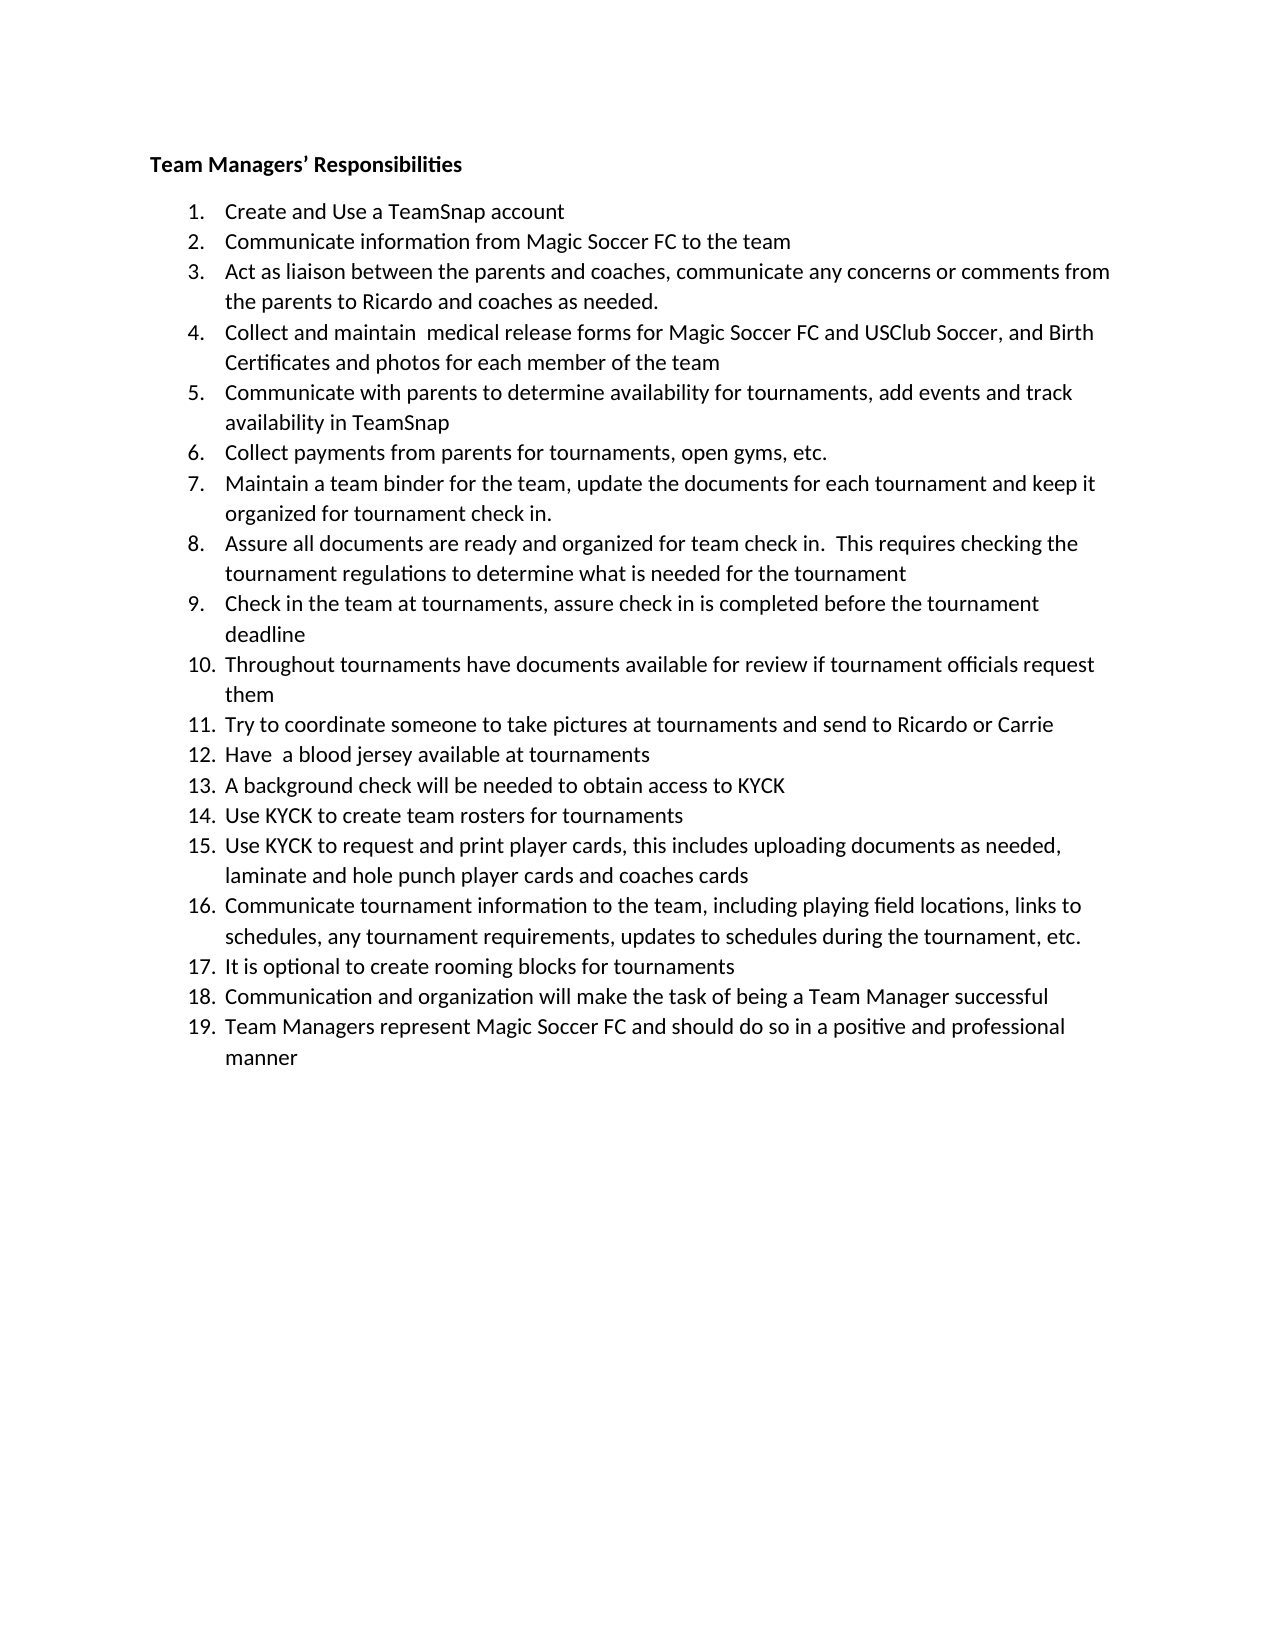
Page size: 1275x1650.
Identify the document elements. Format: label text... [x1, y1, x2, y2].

list Maintain a team binder for the team, update the documents for each tournament and keep it organized for tournament check in. [187, 469, 1125, 527]
list Use KYCK to request and print player cards, this includes uploading documents as needed, laminate and hole punch player cards and coaches cards [187, 831, 1125, 889]
list Use KYCK to create team rosters for tournaments [187, 801, 1125, 829]
list It is optional to create rooming blocks for tournaments [187, 952, 1125, 980]
list Collect payments from parents for tournaments, open gyms, etc. [187, 438, 1125, 467]
list Communicate with parents to determine availability for tournaments, add events and track availability in TeamSnap [187, 378, 1125, 436]
list Throughout tournaments have documents available for review if tournament officials request them [187, 650, 1125, 708]
list A background check will be needed to obtain access to KYCK [187, 771, 1125, 799]
text Team Managers’ Responsibilities [150, 150, 1125, 178]
list Try to coordinate someone to take pictures at tournaments and send to Ricardo or Carrie [187, 710, 1125, 738]
list Communication and organization will make the task of being a Team Manager successful [187, 982, 1125, 1010]
list Communicate information from Magic Soccer FC to the team [187, 227, 1125, 255]
list Act as liaison between the parents and coaches, communicate any concerns or comments from the parents to Ricardo and coaches as needed. [187, 257, 1125, 316]
list Collect and maintain medical release forms for Magic Soccer FC and USClub Soccer, and Birth Certificates and photos for each member of the team [187, 318, 1125, 376]
list Team Managers represent Magic Soccer FC and should do so in a positive and professional manner [187, 1012, 1125, 1071]
list Communicate tournament information to the team, including playing field locations, links to schedules, any tournament requirements, updates to schedules during the tournament, etc. [187, 892, 1125, 950]
list Assure all documents are ready and organized for team check in. This requires checking the tournament regulations to determine what is needed for the tournament [187, 529, 1125, 587]
list Have a blood jersey available at tournaments [187, 741, 1125, 769]
list Create and Use a TeamSnap account [187, 197, 1125, 225]
list Check in the team at tournaments, assure check in is completed before the tournament deadline [187, 589, 1125, 648]
